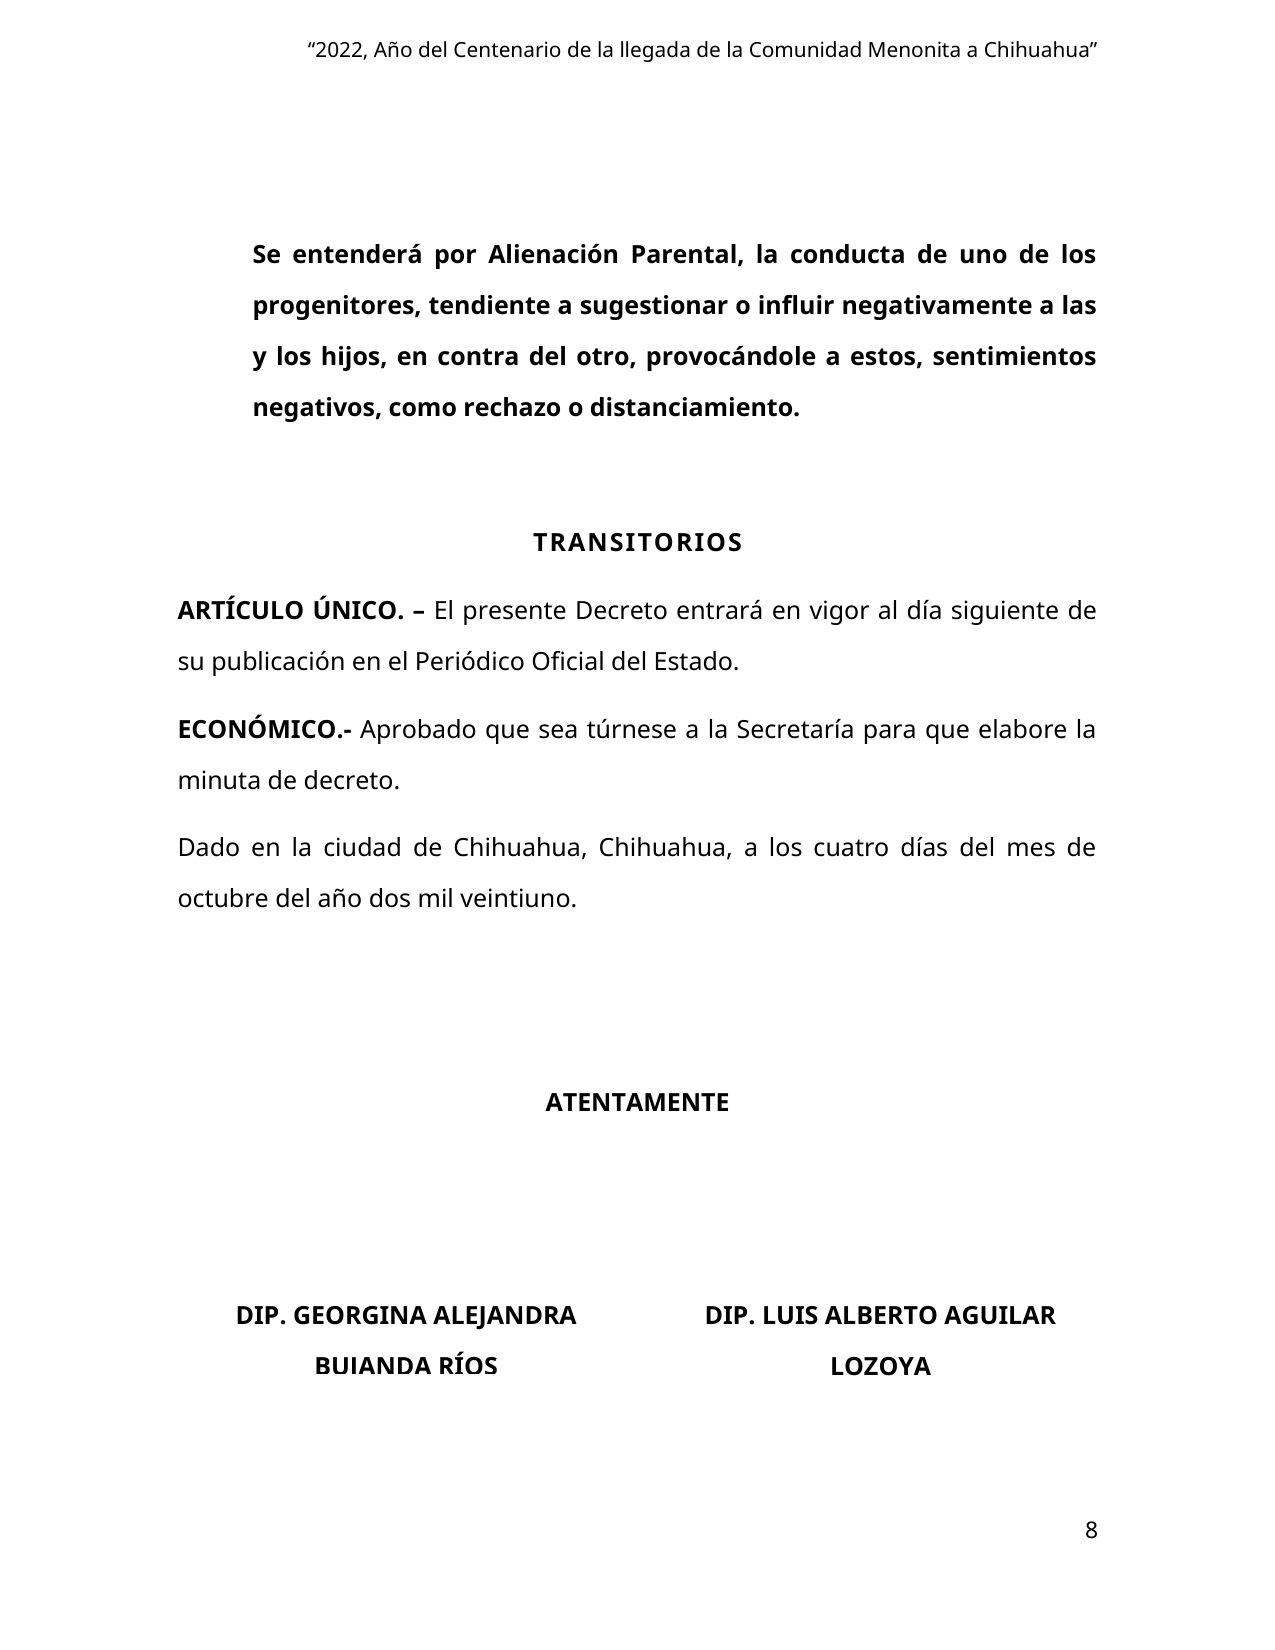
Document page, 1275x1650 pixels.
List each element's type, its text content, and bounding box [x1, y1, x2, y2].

text TRANSITORIOS [177, 525, 1098, 559]
text Se entenderá por Alienación Parental, la conducta de uno de los progenitores, tendiente a sugestionar o influir negativamente a las y los hijos, en contra del otro, provocándole a estos, sentimientos negativos, como rechazo o distanciamiento. [252, 236, 1098, 423]
text ECONÓMICO.- Aprobado que sea túrnese a la Secretaría para que elabore la minuta de decreto. [177, 711, 1098, 796]
text Dado en la ciudad de Chihuahua, Chihuahua, a los cuatro días del mes de octubre del año dos mil veintiuno. [177, 830, 1098, 915]
text ARTÍCULO ÚNICO. – El presente Decreto entrará en vigor al día siguiente de su publicación en el Periódico Oficial del Estado. [177, 592, 1098, 678]
text ATENTAMENTE [177, 1084, 1098, 1118]
